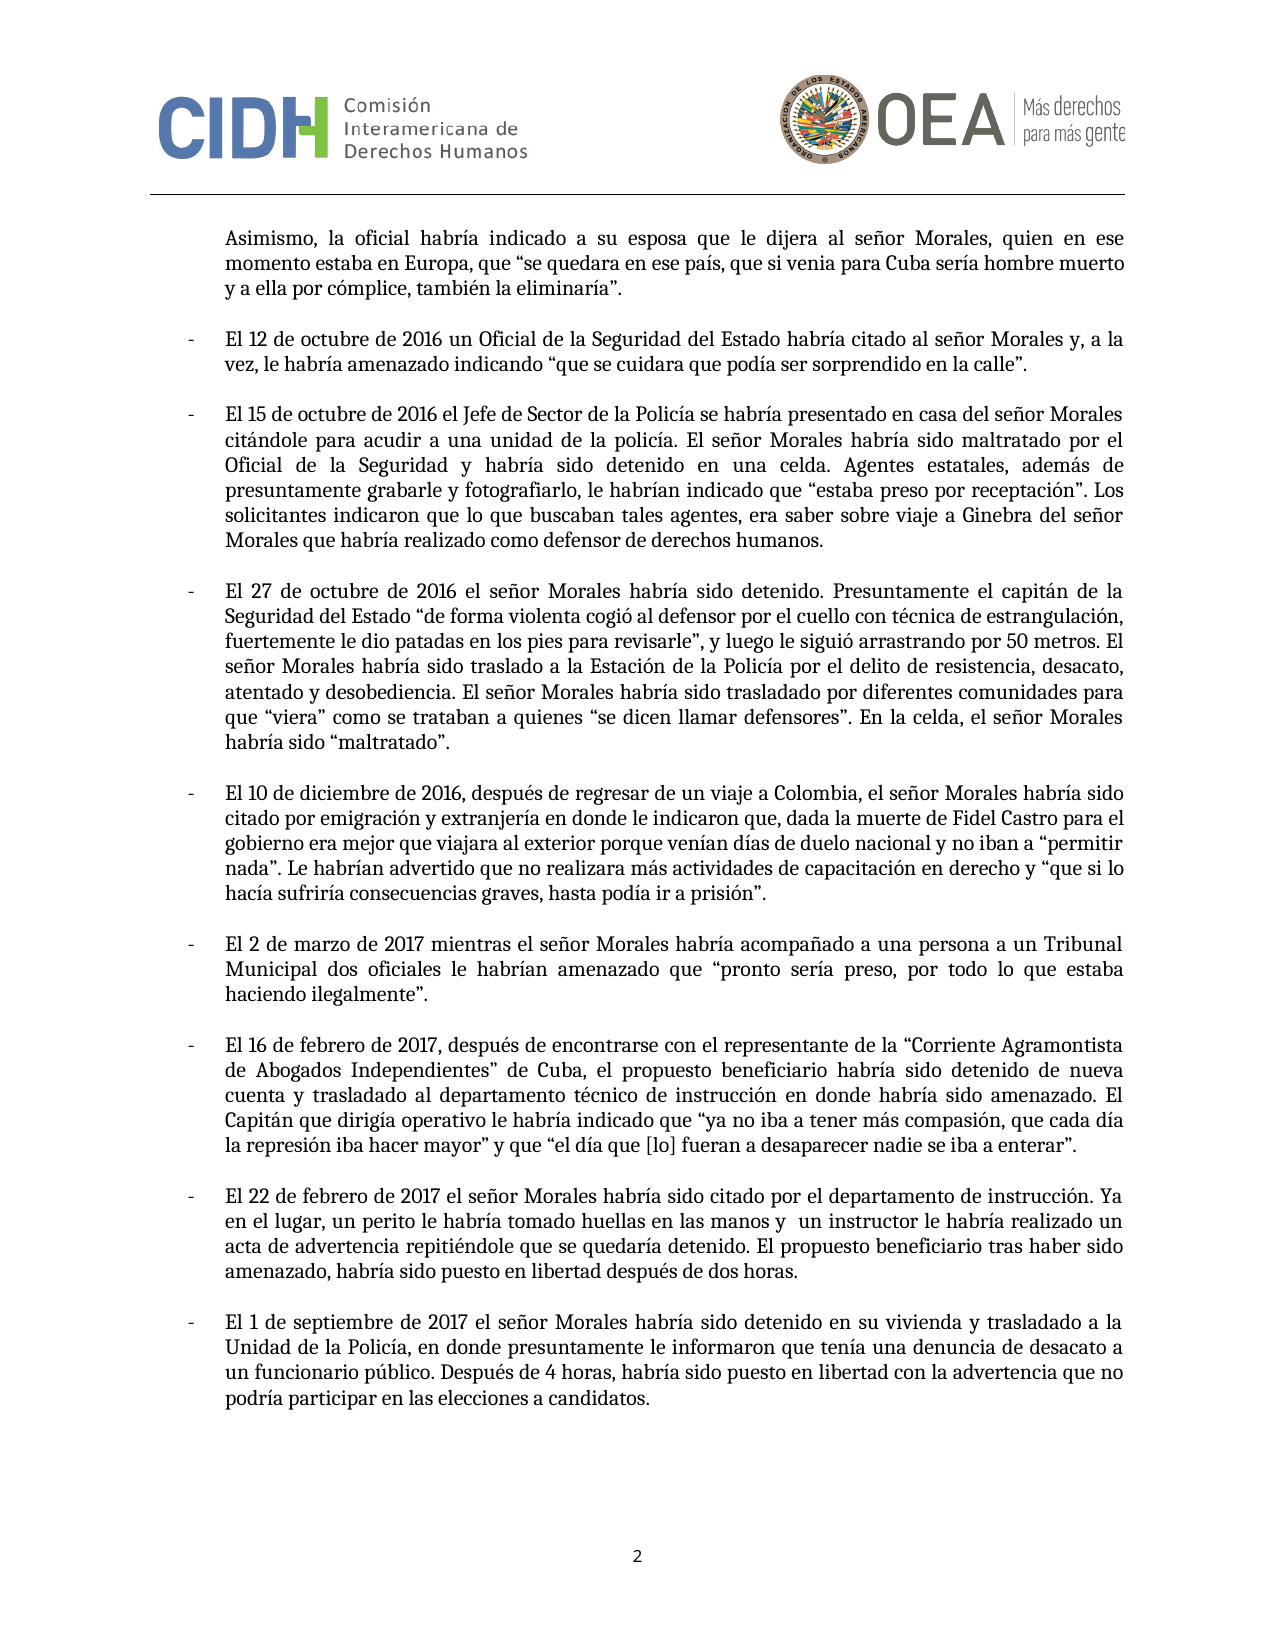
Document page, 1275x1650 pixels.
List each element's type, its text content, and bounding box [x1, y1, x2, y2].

list El 15 de octubre de 2016 el Jefe de Sector de la Policía se habría presentado en casa del señor Morales citándole para acudir a una unidad de la policía. El señor Morales habría sido maltratado por el Oficial de la Seguridad y habría sido detenido en una celda. Agentes estatales, además de presuntamente grabarle y fotografiarlo, le habrían indicado que “estaba preso por receptación”. Los solicitantes indicaron que lo que buscaban tales agentes, era saber sobre viaje a Ginebra del señor Morales que habría realizado como defensor de derechos humanos. [187, 402, 1125, 553]
picture [780, 75, 1125, 164]
list El 16 de febrero de 2017, después de encontrarse con el representante de la “Corriente Agramontista de Abogados Independientes” de Cuba, el propuesto beneficiario habría sido detenido de nueva cuenta y trasladado al departamento técnico de instrucción en donde habría sido amenazado. El Capitán que dirigía operativo le habría indicado que “ya no iba a tener más compasión, que cada día la represión iba hacer mayor” y que “el día que [lo] fueran a desaparecer nadie se iba a enterar”. [187, 1032, 1125, 1158]
picture [150, 89, 537, 164]
list El 22 de febrero de 2017 el señor Morales habría sido citado por el departamento de instrucción. Ya en el lugar, un perito le habría tomado huellas en las manos y un instructor le habría realizado un acta de advertencia repitiéndole que se quedaría detenido. El propuesto beneficiario tras haber sido amenazado, habría sido puesto en libertad después de dos horas. [187, 1184, 1125, 1284]
list El 1 de septiembre de 2017 el señor Morales habría sido detenido en su vivienda y trasladado a la Unidad de la Policía, en donde presuntamente le informaron que tenía una denuncia de desacato a un funcionario público. Después de 4 horas, habría sido puesto en libertad con la advertencia que no podría participar en las elecciones a candidatos. [187, 1310, 1125, 1411]
list El 2 de marzo de 2017 mientras el señor Morales habría acompañado a una persona a un Tribunal Municipal dos oficiales le habrían amenazado que “pronto sería preso, por todo lo que estaba haciendo ilegalmente”. [187, 932, 1125, 1007]
list El 10 de diciembre de 2016, después de regresar de un viaje a Colombia, el señor Morales habría sido citado por emigración y extranjería en donde le indicaron que, dada la muerte de Fidel Castro para el gobierno era mejor que viajara al exterior porque venían días de duelo nacional y no iban a “permitir nada”. Le habrían advertido que no realizara más actividades de capacitación en derecho y “que si lo hacía sufriría consecuencias graves, hasta podía ir a prisión”. [187, 780, 1125, 906]
list El 12 de octubre de 2016 un Oficial de la Seguridad del Estado habría citado al señor Morales y, a la vez, le habría amenazado indicando “que se cuidara que podía ser sorprendido en la calle”. [187, 327, 1125, 377]
list El 27 de octubre de 2016 el señor Morales habría sido detenido. Presuntamente el capitán de la Seguridad del Estado “de forma violenta cogió al defensor por el cuello con técnica de estrangulación, fuertemente le dio patadas en los pies para revisarle”, y luego le siguió arrastrando por 50 metros. El señor Morales habría sido traslado a la Estación de la Policía por el delito de resistencia, desacato, atentado y desobediencia. El señor Morales habría sido trasladado por diferentes comunidades para que “viera” como se trataban a quienes “se dicen llamar defensores”. En la celda, el señor Morales habría sido “maltratado”. [187, 579, 1125, 755]
